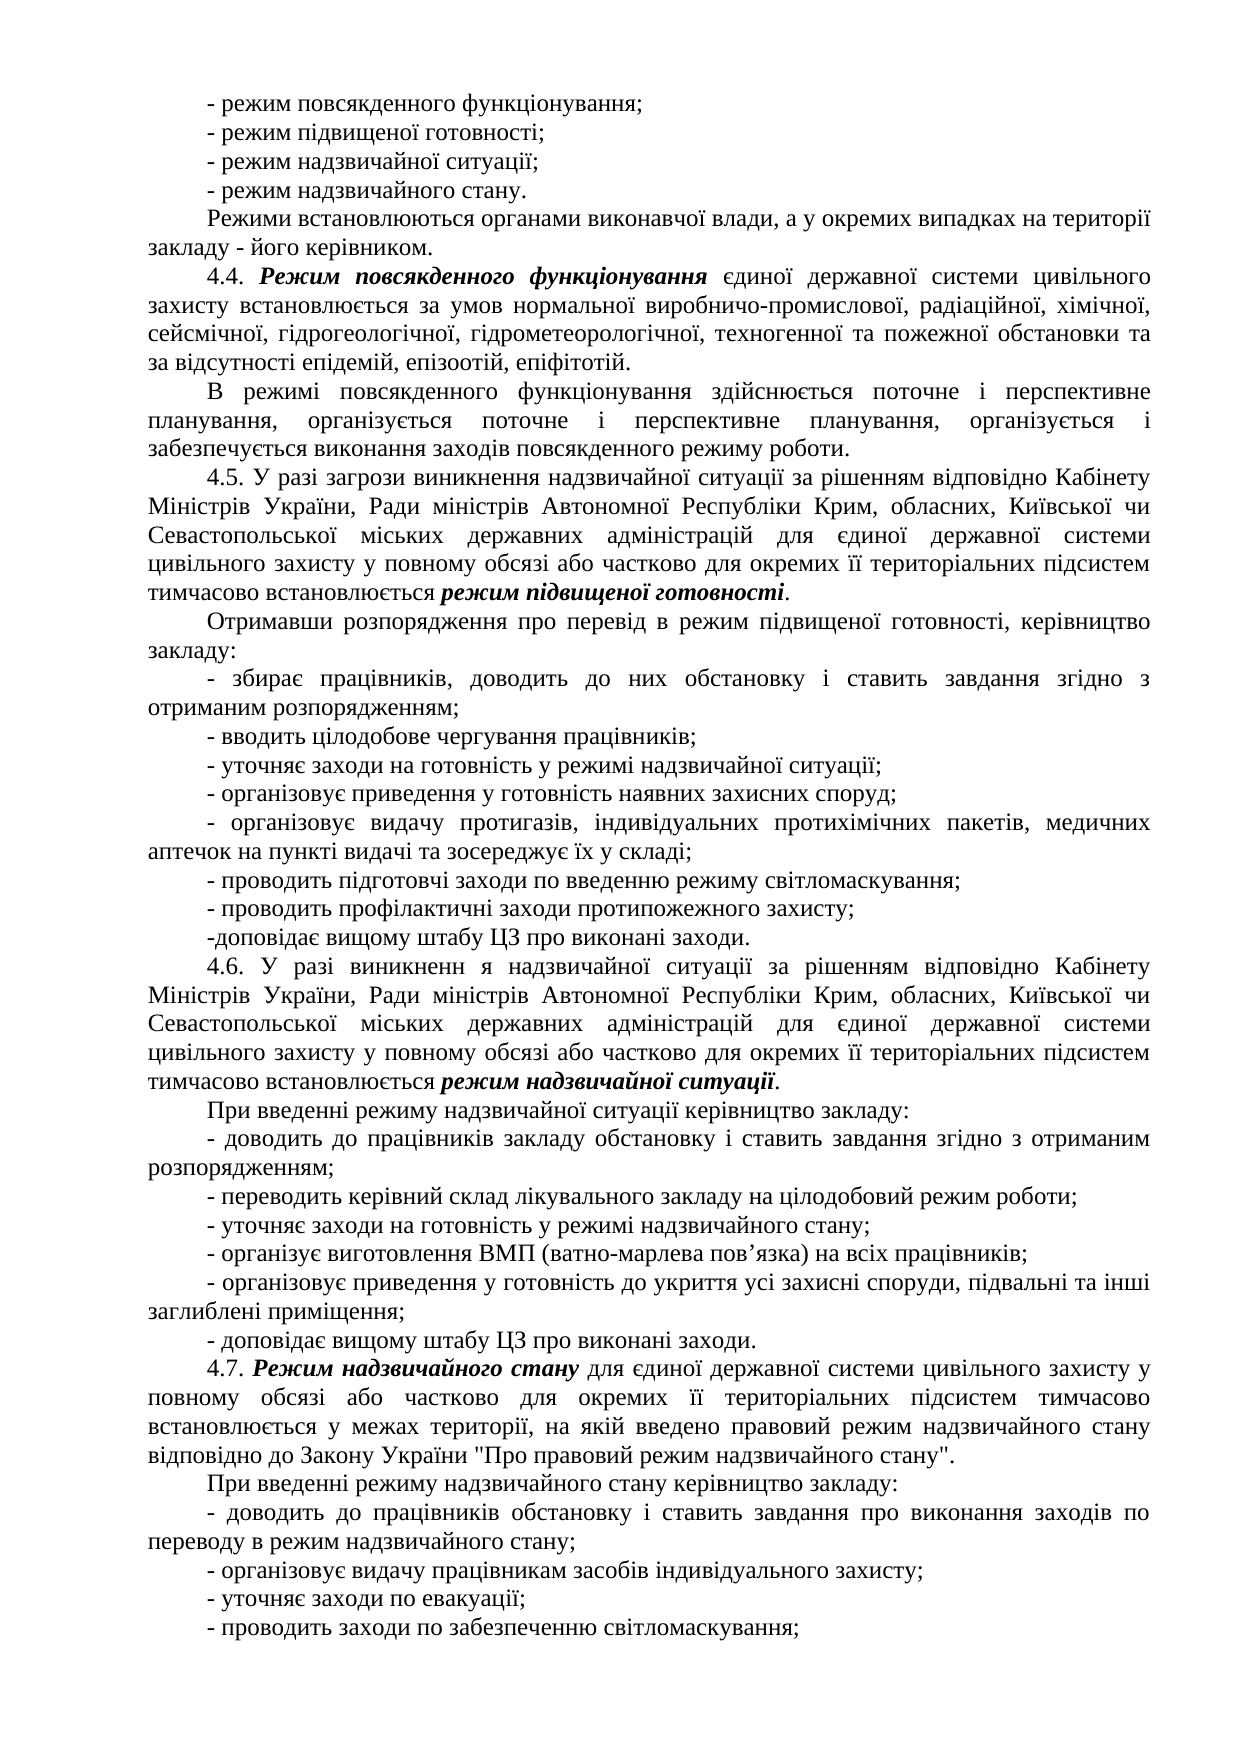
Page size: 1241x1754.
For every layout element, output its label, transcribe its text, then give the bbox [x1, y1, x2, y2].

text - уточняє заходи по евакуації; [148, 1583, 1152, 1612]
text 4.6. У разі виникненн я надзвичайної ситуації за рішенням відповідно Кабінету Міністрів України, Ради міністрів Автономної Республіки Крим, обласних, Київської чи Севастопольської міських державних адміністрацій для єдиної державної системи цивільного захисту у повному обсязі або частково для окремих її територіальних підсистем тимчасово встановлюється режим надзвичайної ситуації. [148, 951, 1152, 1095]
text - режим надзвичайного стану. [148, 175, 1152, 203]
text - вводить цілодобове чергування працівників; [148, 721, 1152, 750]
text - організує виготовлення ВМП (ватно-марлева пов’язка) на всіх працівників; [148, 1238, 1152, 1267]
text - проводить підготовчі заходи по введенню режиму світломаскування; [148, 865, 1152, 893]
text 4.7. Режим надзвичайного стану для єдиної державної системи цивільного захисту у повному обсязі або частково для окремих її територіальних підсистем тимчасово встановлюється у межах території, на якій введено правовий режим надзвичайного стану відповідно до Закону України "Про правовий режим надзвичайного стану". [148, 1353, 1152, 1468]
text - режим підвищеної готовності; [148, 117, 1152, 146]
text - доводить до працівників обстановку і ставить завдання про виконання заходів по переводу в режим надзвичайного стану; [148, 1497, 1152, 1555]
text -доповідає вищому штабу ЦЗ про виконані заходи. [148, 922, 1152, 951]
text При введенні режиму надзвичайної ситуації керівництво закладу: [148, 1095, 1152, 1123]
text Отримавши розпорядження про перевід в режим підвищеної готовності, керівництво закладу: [148, 606, 1152, 663]
text - уточняє заходи на готовність у режимі надзвичайної ситуації; [148, 750, 1152, 778]
text 4.4. Режим повсякденного функціонування єдиної державної системи цивільного захисту встановлюється за умов нормальної виробничо-промислової, радіаційної, хімічної, сейсмічної, гідрогеологічної, гідрометеорологічної, техногенної та пожежної обстановки та за відсутності епідемій, епізоотій, епіфітотій. [148, 261, 1152, 376]
text - уточняє заходи на готовність у режимі надзвичайного стану; [148, 1210, 1152, 1238]
text - режим повсякденного функціонування; [148, 88, 1152, 117]
text Режими встановлюються органами виконавчої влади, а у окремих випадках на території закладу - його керівником. [148, 203, 1152, 261]
text - збирає працівників, доводить до них обстановку і ставить завдання згідно з отриманим розпорядженням; [148, 663, 1152, 721]
text - доповідає вищому штабу ЦЗ про виконані заходи. [148, 1325, 1152, 1353]
text - проводить заходи по забезпеченню світломаскування; [148, 1612, 1152, 1641]
text - доводить до працівників закладу обстановку і ставить завдання згідно з отриманим розпорядженням; [148, 1123, 1152, 1181]
text - переводить керівний склад лікувального закладу на цілодобовий режим роботи; [148, 1181, 1152, 1210]
text - проводить профілактичні заходи протипожежного захисту; [148, 893, 1152, 922]
text - організовує приведення у готовність до укриття усі захисні споруди, підвальні та інші заглиблені приміщення; [148, 1267, 1152, 1325]
text - організовує видачу протигазів, індивідуальних протихімічних пакетів, медичних аптечок на пункті видачі та зосереджує їх у складі; [148, 807, 1152, 865]
text - організовує видачу працівникам засобів індивідуального захисту; [148, 1555, 1152, 1583]
text В режимі повсякденного функціонування здійснюється поточне і перспективне планування, організується поточне і перспективне планування, організується і забезпечується виконання заходів повсякденного режиму роботи. [148, 376, 1152, 462]
text - організовує приведення у готовність наявних захисних споруд; [148, 778, 1152, 807]
text При введенні режиму надзвичайного стану керівництво закладу: [148, 1468, 1152, 1497]
text - режим надзвичайної ситуації; [148, 146, 1152, 175]
text 4.5. У разі загрози виникнення надзвичайної ситуації за рішенням відповідно Кабінету Міністрів України, Ради міністрів Автономної Республіки Крим, обласних, Київської чи Севастопольської міських державних адміністрацій для єдиної державної системи цивільного захисту у повному обсязі або частково для окремих її територіальних підсистем тимчасово встановлюється режим підвищеної готовності. [148, 462, 1152, 606]
